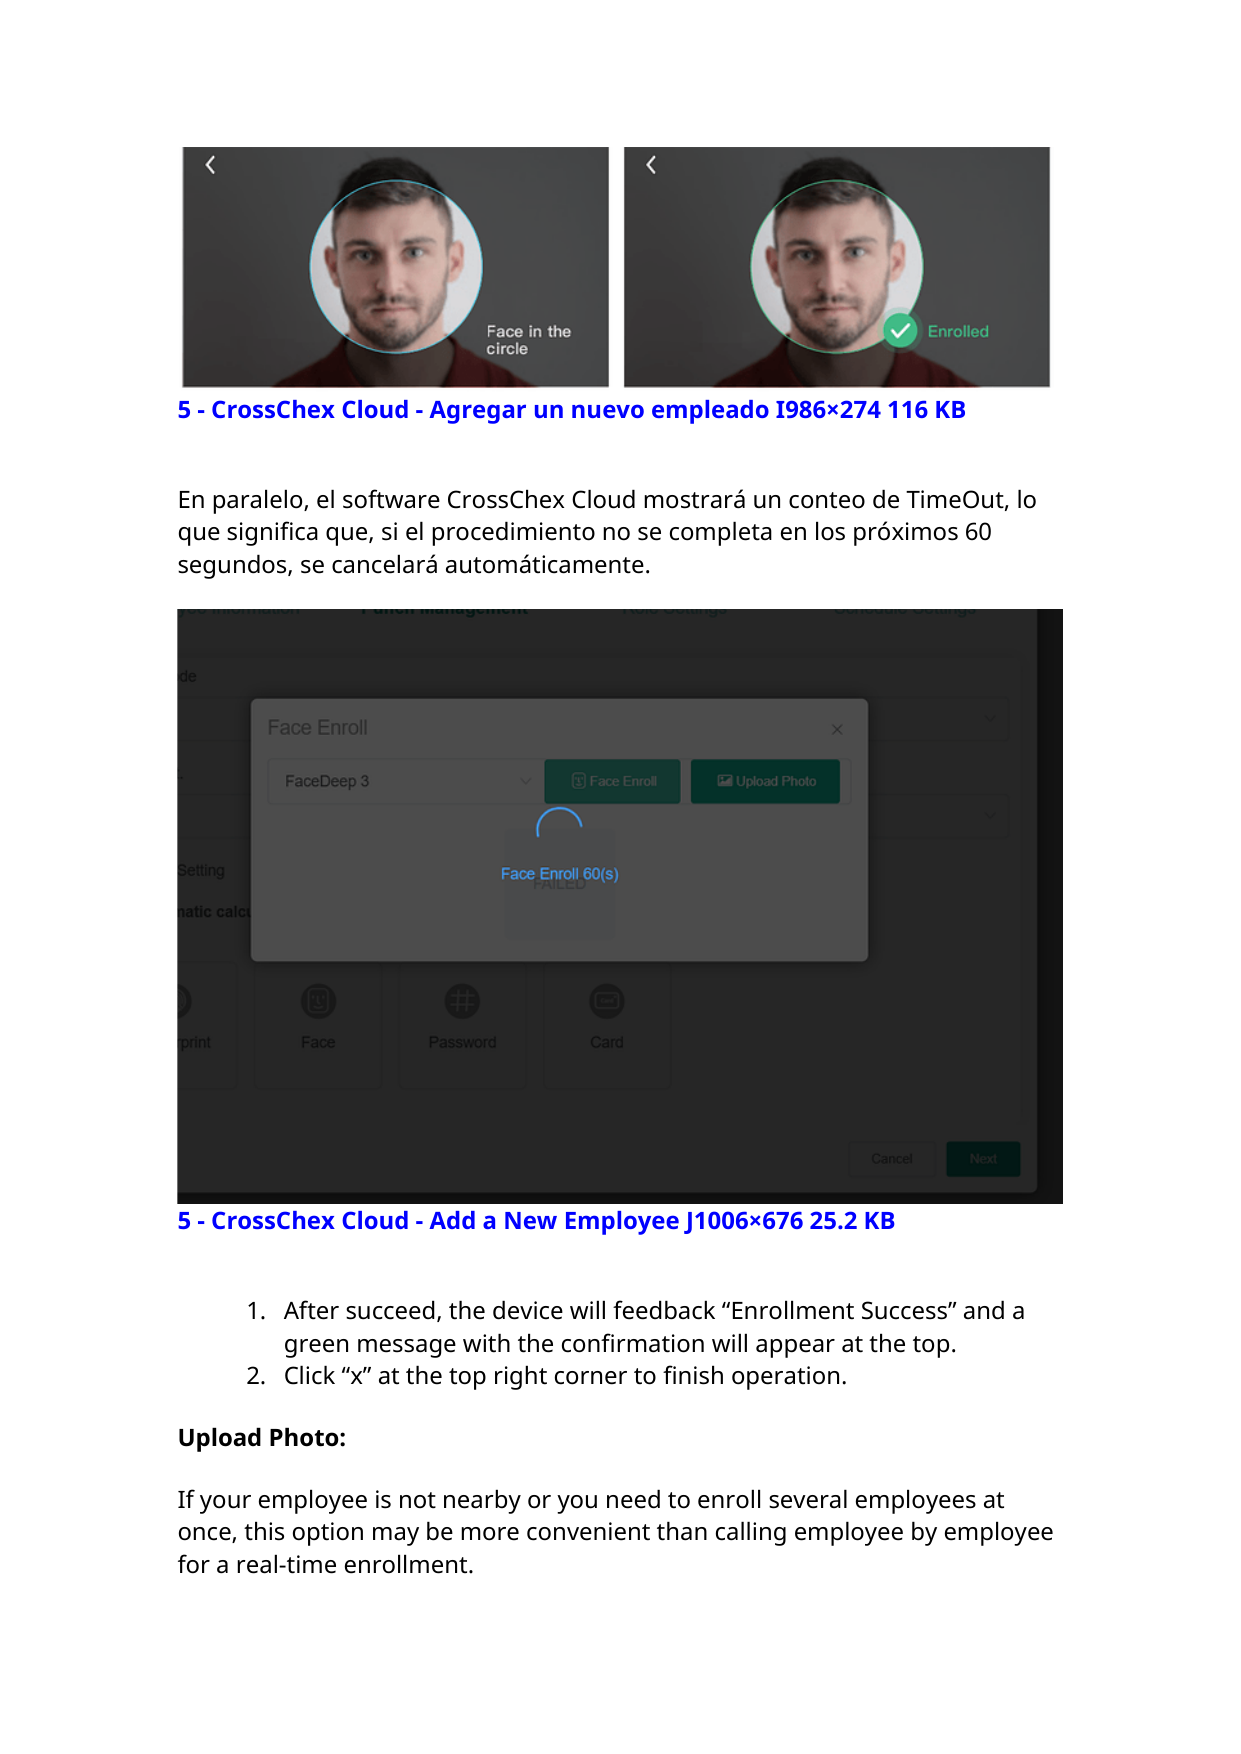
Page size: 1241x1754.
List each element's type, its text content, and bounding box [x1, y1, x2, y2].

picture [177, 609, 1063, 1204]
text 5 - CrossChex Cloud - Agregar un nuevo empleado I986×274 116 KB [177, 393, 1063, 425]
text En paralelo, el software CrossChex Cloud mostrará un conteo de TimeOut, lo que significa que, si el procedimiento no se completa en los próximos 60 segundos, se cancelará automáticamente. [177, 483, 1063, 580]
text 5 - CrossChex Cloud - Add a New Employee J1006×676 25.2 KB [177, 1204, 1063, 1237]
text If your employee is not nearby or you need to enroll several employees at once, this option may be more convenient than calling employee by employee for a real-time enrollment. [177, 1482, 1063, 1580]
list After succeed, the device will feedback “Enrollment Success” and a green message with the confirmation will appear at the top. [246, 1294, 1063, 1359]
picture [177, 147, 1063, 393]
list Click “x” at the top right corner to finish operation. [246, 1359, 1063, 1392]
text Upload Photo: [177, 1421, 1063, 1453]
